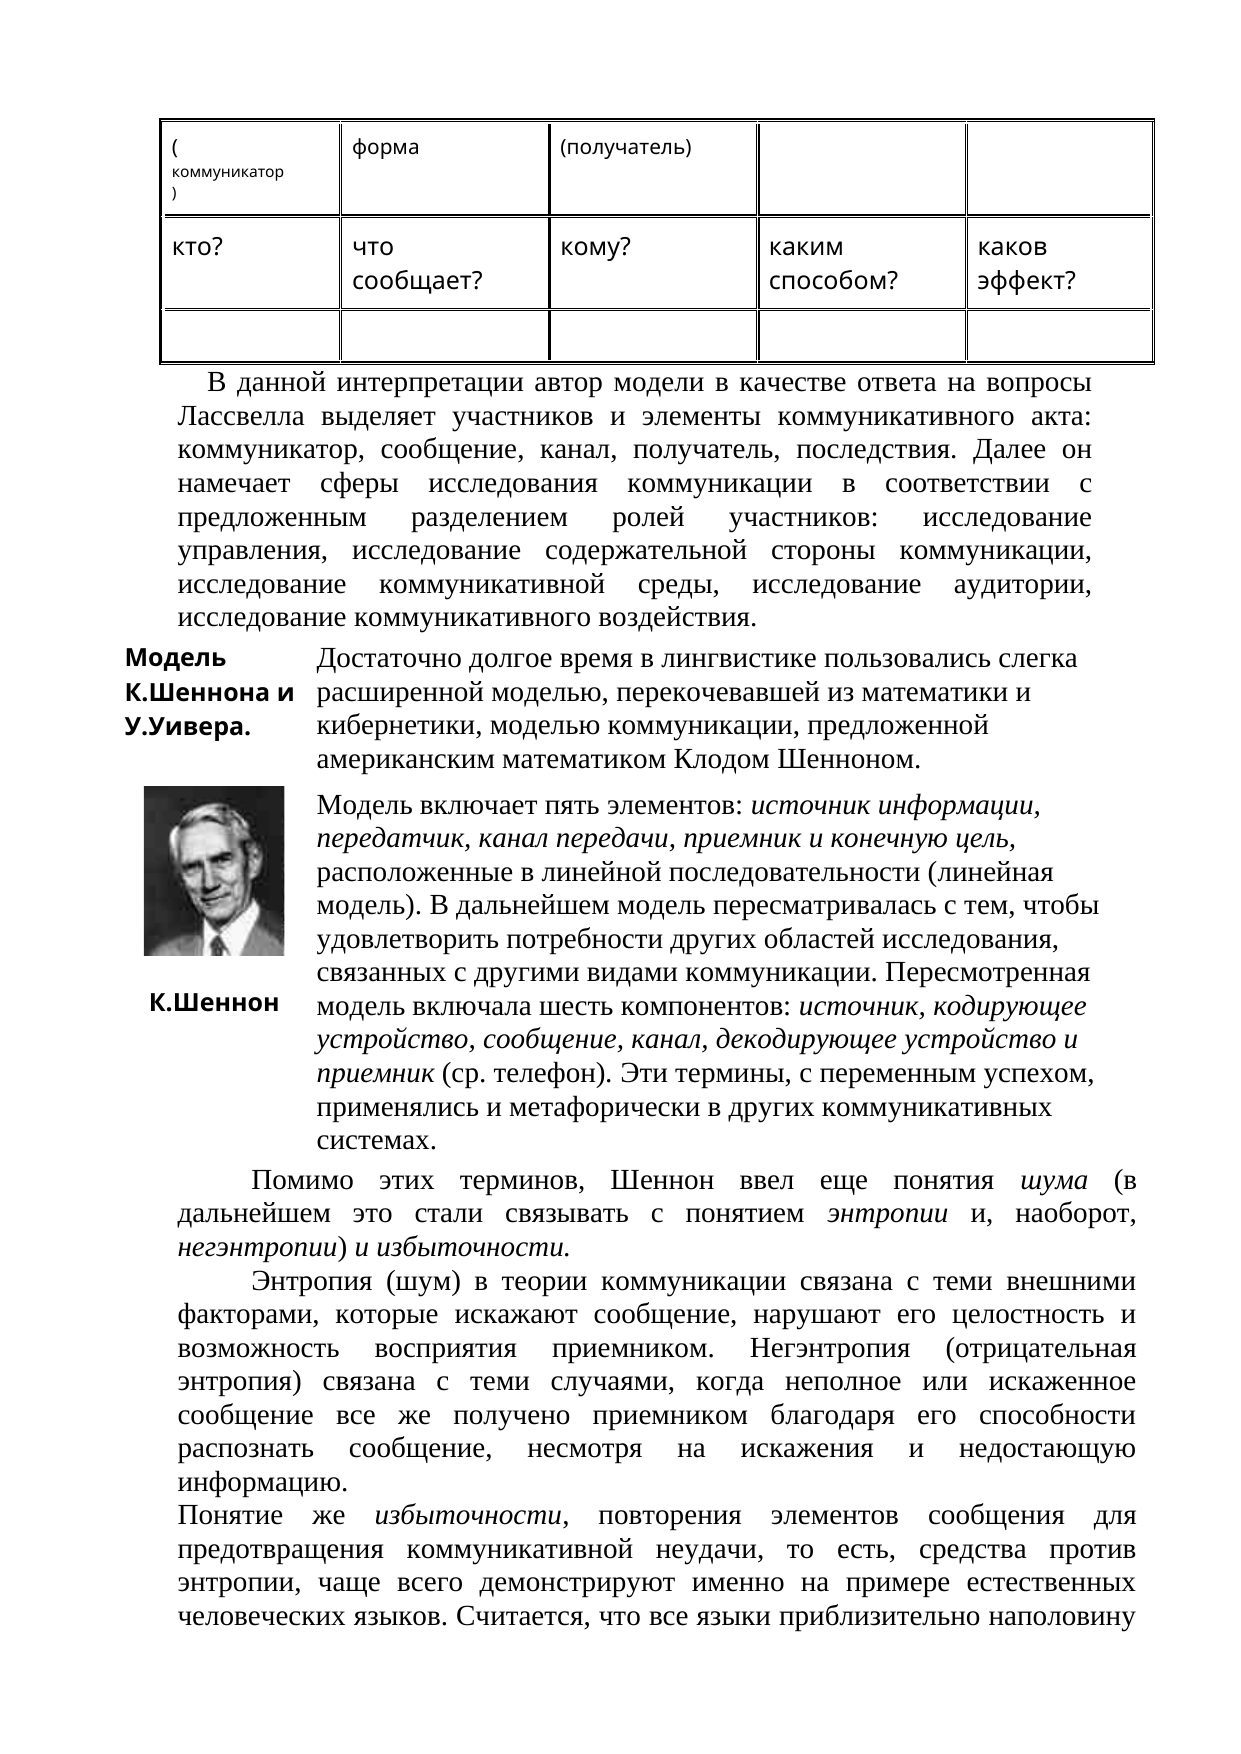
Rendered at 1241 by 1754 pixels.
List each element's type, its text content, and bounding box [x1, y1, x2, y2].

text В данной интерпретации автор модели в качестве ответа на вопросы Лассвелла выделяет участников и элементы коммуникативного акта: коммуникатор, сообщение, канал, получатель, последствия. Далее он намечает сферы исследования коммуникации в соответствии с предложенным разделением ролей участников: исследование управления, исследование содержательной стороны коммуникации, исследование коммуникативной среды, исследование аудитории, исследование коммуникативного воздействия. [177, 365, 1093, 634]
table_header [162, 122, 341, 214]
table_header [549, 120, 758, 214]
table_cell [162, 308, 341, 361]
table_header сообщение и форма [341, 122, 549, 214]
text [177, 1497, 1137, 1632]
table_cell каков эффект? [968, 214, 1152, 307]
table_cell кто? [162, 214, 339, 307]
table_cell что сообщает? [342, 218, 548, 307]
table_cell Модель включает пять элементов: источник информации, передатчик, канал передачи, приемник и конечную цель, расположенные в линейной последовательности (линейная модель). В дальнейшем модель пересматривалась с тем, чтобы удовлетворить потребности других областей исследования, связанных с другими видами коммуникации. Пересмотренная модель включала шесть компонентов: источник, кодирующее устройство, сообщение, канал, декодирующее устройство и приемник (ср. телефон). Эти термины, с переменным успехом, применялись и метафорически в других коммуникативных системах. [310, 781, 1152, 1162]
table_header канал [758, 122, 966, 214]
table_cell каким способом? [760, 218, 965, 307]
text Помимо этих терминов, Шеннон ввел еще понятия шума (в дальнейшем это стали связывать с понятием энтропии и, наоборот, негэнтропии) и избыточности. [177, 1162, 1137, 1263]
table_header Модель К.Шеннона и У.Уивера. [118, 634, 310, 781]
table_cell К.Шеннон [118, 781, 310, 1162]
table_cell [549, 308, 758, 361]
text Энтропия (шум) в теории коммуникации связана с теми внешними факторами, которые искажают сообщение, нарушают его целостность и возможность восприятия приемником. Негэнтропия (отрицательная энтропия) связана с теми случаями, когда неполное или искаженное сообщение все же получено приемником благодаря его способности распознать сообщение, несмотря на искажения и недостающую информацию. [177, 1263, 1137, 1497]
table_header результат [966, 122, 1152, 214]
table_cell кому? [551, 218, 756, 307]
table_cell [966, 308, 1152, 361]
table_header Достаточно долгое время в лингвистике пользовались слегка расширенной моделью, перекочевавшей из математики и кибернетики, моделью коммуникации, предложенной американским математиком Клодом Шенноном. [310, 634, 1152, 781]
table_cell [758, 311, 966, 361]
table_cell [341, 311, 549, 361]
picture [143, 786, 285, 956]
